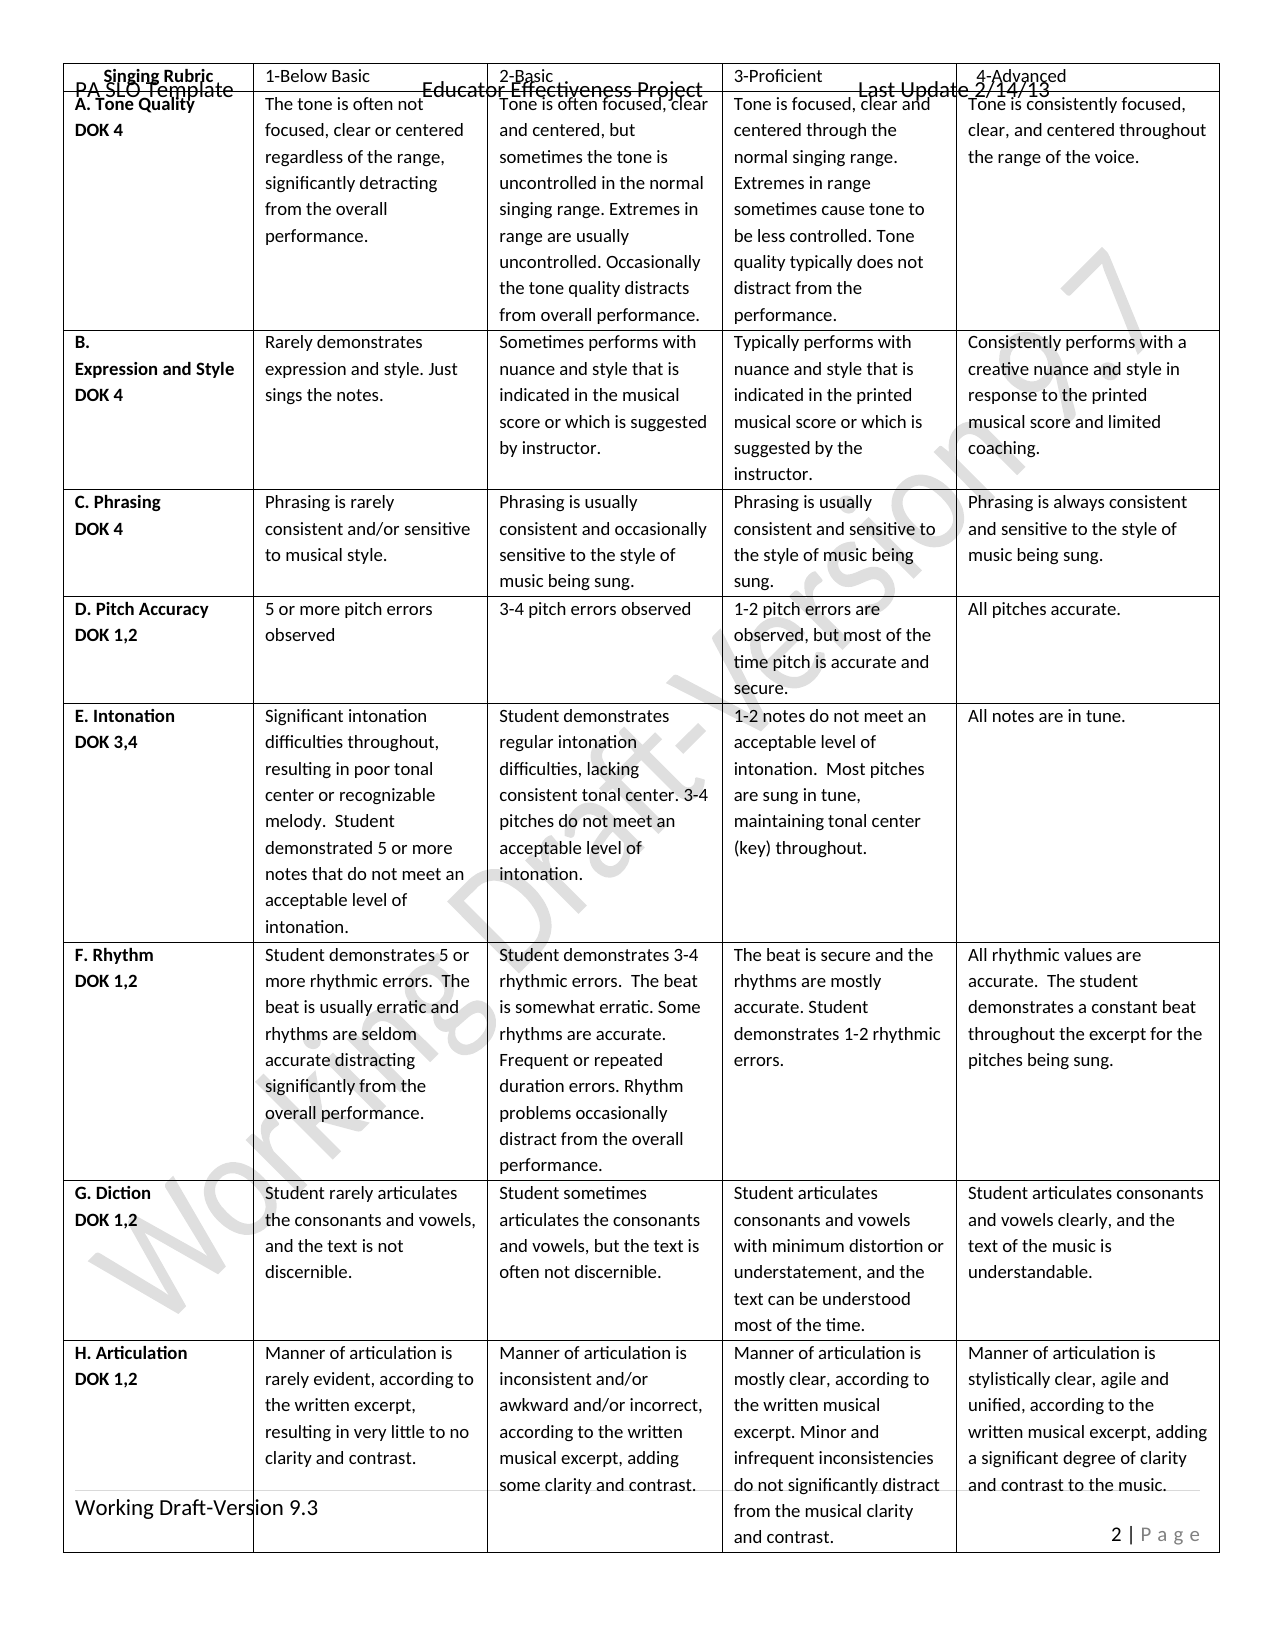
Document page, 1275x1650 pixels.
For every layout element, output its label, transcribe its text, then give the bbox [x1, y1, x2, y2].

table_cell F. Rhythm DOK 1,2 [64, 943, 253, 1180]
table_cell H. Articulation DOK 1,2 [64, 1341, 253, 1552]
table_cell Tone is focused, clear and centered through the normal singing range. Extremes in range sometimes cause tone to be less controlled. Tone quality typically does not distract from the performance. [723, 92, 956, 330]
table_cell Phrasing is rarely consistent and/or sensitive to musical style. [254, 490, 487, 596]
table_cell 1-2 notes do not meet an acceptable level of intonation. Most pitches are sung in tune, maintaining tonal center (key) throughout. [723, 704, 956, 942]
table_cell Manner of articulation is inconsistent and/or awkward and/or incorrect, according to the written musical excerpt, adding some clarity and contrast. [488, 1341, 722, 1552]
table_cell Rarely demonstrates expression and style. Just sings the notes. [254, 331, 487, 489]
table_cell D. Pitch Accuracy DOK 1,2 [64, 597, 253, 703]
table_header Singing Rubric [64, 64, 253, 91]
table_cell All rhythmic values are accurate. The student demonstrates a constant beat throughout the excerpt for the pitches being sung. [957, 943, 1219, 1180]
table_cell Significant intonation difficulties throughout, resulting in poor tonal center or recognizable melody. Student demonstrated 5 or more notes that do not meet an acceptable level of intonation. [254, 704, 487, 942]
table_cell Phrasing is usually consistent and occasionally sensitive to the style of music being sung. [488, 490, 722, 596]
table_cell C. Phrasing DOK 4 [64, 490, 253, 596]
table_cell The tone is often not focused, clear or centered regardless of the range, significantly detracting from the overall performance. [254, 92, 487, 330]
table_cell 3-4 pitch errors observed [488, 597, 722, 703]
table_cell A. Tone Quality DOK 4 [64, 92, 253, 330]
table_cell E. Intonation DOK 3,4 [64, 704, 253, 942]
table_cell Student demonstrates 5 or more rhythmic errors. The beat is usually erratic and rhythms are seldom accurate distracting significantly from the overall performance. [254, 943, 487, 1180]
table_cell All pitches accurate. [957, 597, 1219, 703]
table_cell Student articulates consonants and vowels with minimum distortion or understatement, and the text can be understood most of the time. [723, 1181, 956, 1340]
table_cell Student demonstrates regular intonation difficulties, lacking consistent tonal center. 3-4 pitches do not meet an acceptable level of intonation. [488, 704, 722, 942]
table_cell Phrasing is usually consistent and sensitive to the style of music being sung. [723, 490, 956, 596]
table_header 4-Advanced [957, 64, 1219, 91]
table_cell G. Diction DOK 1,2 [64, 1181, 253, 1340]
table_cell Manner of articulation is mostly clear, according to the written musical excerpt. Minor and infrequent inconsistencies do not significantly distract from the musical clarity and contrast. [723, 1341, 956, 1552]
table_cell Phrasing is always consistent and sensitive to the style of music being sung. [957, 490, 1219, 596]
table_cell Tone is often focused, clear and centered, but sometimes the tone is uncontrolled in the normal singing range. Extremes in range are usually uncontrolled. Occasionally the tone quality distracts from overall performance. [488, 92, 722, 330]
table_cell Student sometimes articulates the consonants and vowels, but the text is often not discernible. [488, 1181, 722, 1340]
table_cell All notes are in tune. [957, 704, 1219, 942]
table_cell Student articulates consonants and vowels clearly, and the text of the music is understandable. [957, 1181, 1219, 1340]
table_cell 1-2 pitch errors are observed, but most of the time pitch is accurate and secure. [723, 597, 956, 703]
table_cell B. Expression and Style DOK 4 [64, 331, 253, 489]
table_header 1-Below Basic [254, 64, 487, 91]
table_cell Manner of articulation is rarely evident, according to the written excerpt, resulting in very little to no clarity and contrast. [254, 1341, 487, 1552]
table_cell Sometimes performs with nuance and style that is indicated in the musical score or which is suggested by instructor. [488, 331, 722, 489]
table_cell Manner of articulation is stylistically clear, agile and unified, according to the written musical excerpt, adding a significant degree of clarity and contrast to the music. [957, 1341, 1219, 1552]
table_header 2-Basic [488, 64, 722, 91]
table_cell Student demonstrates 3-4 rhythmic errors. The beat is somewhat erratic. Some rhythms are accurate. Frequent or repeated duration errors. Rhythm problems occasionally distract from the overall performance. [488, 943, 722, 1180]
table_header 3-Proficient [723, 64, 956, 91]
table_cell Student rarely articulates the consonants and vowels, and the text is not discernible. [254, 1181, 487, 1340]
table_cell Consistently performs with a creative nuance and style in response to the printed musical score and limited coaching. [957, 331, 1219, 489]
table_cell Tone is consistently focused, clear, and centered throughout the range of the voice. [957, 92, 1219, 330]
table_cell The beat is secure and the rhythms are mostly accurate. Student demonstrates 1-2 rhythmic errors. [723, 943, 956, 1180]
table_cell Typically performs with nuance and style that is indicated in the printed musical score or which is suggested by the instructor. [723, 331, 956, 489]
table_cell 5 or more pitch errors observed [254, 597, 487, 703]
